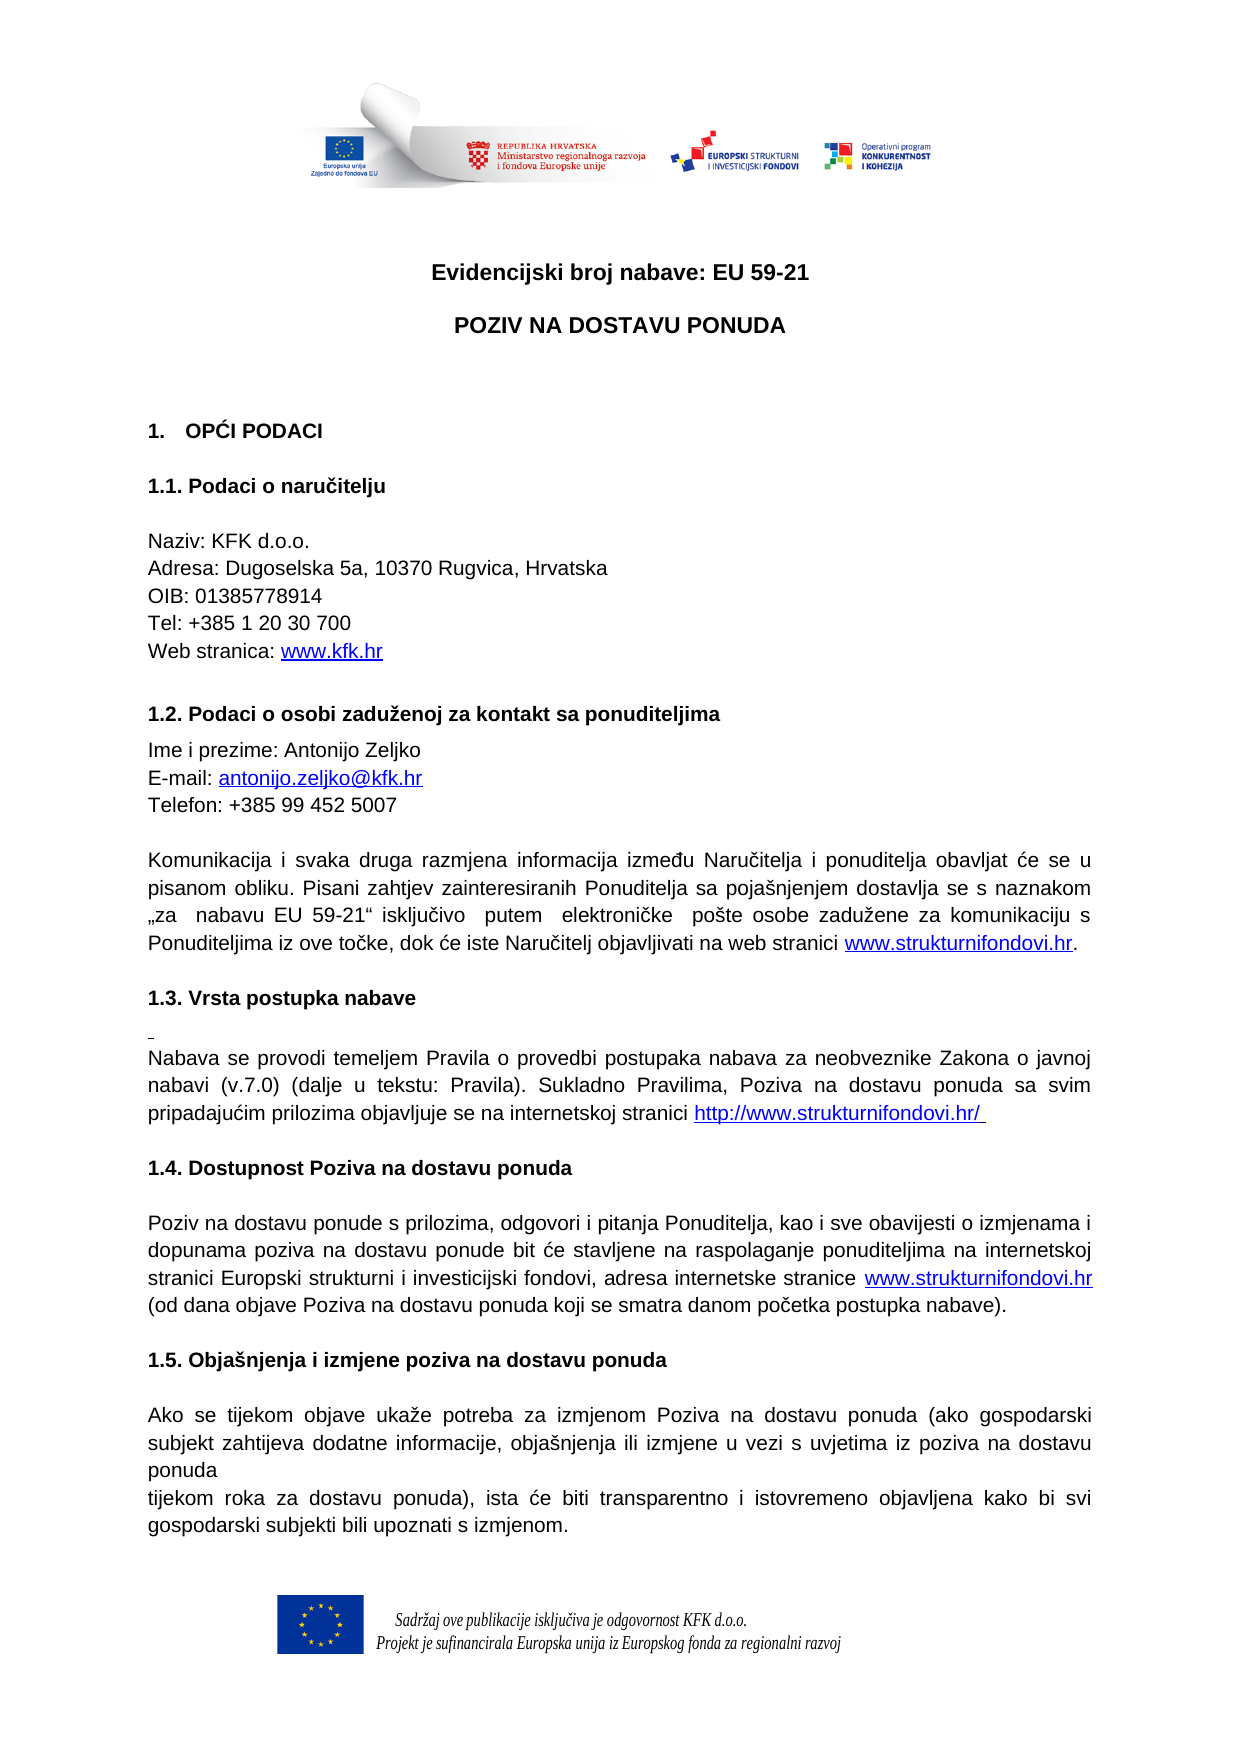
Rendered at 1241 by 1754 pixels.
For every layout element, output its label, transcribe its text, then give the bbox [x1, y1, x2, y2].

picture [277, 1595, 364, 1654]
text Naziv: KFK d.o.o. [148, 528, 1093, 552]
text Tel: +385 1 20 30 700 [148, 611, 1093, 635]
text 1.5. Objašnjenja i izmjene poziva na dostavu ponuda [148, 1348, 1093, 1372]
text Web stranica: www.kfk.hr [148, 638, 1093, 662]
text 1.1. Podaci o naručitelju [148, 473, 1093, 497]
text POZIV NA DOSTAVU PONUDA [148, 312, 1093, 338]
text 1.4. Dostupnost Poziva na dostavu ponuda [148, 1156, 1093, 1180]
text Evidencijski broj nabave: EU 59-21 [148, 259, 1093, 286]
text Nabava se provodi temeljem Pravila o provedbi postupaka nabava za neobveznike Zakona o javnoj nabavi (v.7.0) (dalje u tekstu: Pravila). Sukladno Pravilima, Poziva na dostavu ponuda sa svim pripadajućim prilozima objavljuje se na internetskoj stranici http://www.strukturnifondovi.hr/ [148, 1046, 1093, 1125]
text Telefon: +385 99 452 5007 [148, 793, 1093, 817]
text 1.3. Vrsta postupka nabave [148, 985, 1093, 1009]
text Ako se tijekom objave ukaže potreba za izmjenom Poziva na dostavu ponuda (ako gospodarski subjekt zahtijeva dodatne informacije, objašnjenja ili izmjene u vezi s uvjetima iz poziva na dostavu ponuda [148, 1403, 1093, 1482]
text Komunikacija i svaka druga razmjena informacija između Naručitelja i ponuditelja obavljat će se u pisanom obliku. Pisani zahtjev zainteresiranih Ponuditelja sa pojašnjenjem dostavlja se s naznakom „za nabavu EU 59-21“ isključivo putem elektroničke pošte osobe zadužene za komunikaciju s Ponuditeljima iz ove točke, dok će iste Naručitelj objavljivati na web stranici www.strukturnifondovi.hr. [148, 848, 1093, 954]
text 1.2. Podaci o osobi zaduženoj za kontakt sa ponuditeljima [148, 702, 1093, 726]
picture [293, 73, 948, 188]
text Adresa: Dugoselska 5a, 10370 Rugvica, Hrvatska [148, 556, 1093, 580]
text OIB: 01385778914 [148, 583, 1093, 607]
text tijekom roka za dostavu ponuda), ista će biti transparentno i istovremeno objavljena kako bi svi gospodarski subjekti bili upoznati s izmjenom. [148, 1486, 1093, 1537]
list OPĆI PODACI [148, 418, 1093, 442]
text Ime i prezime: Antonijo Zeljko [148, 738, 1093, 762]
text Poziv na dostavu ponude s prilozima, odgovori i pitanja Ponuditelja, kao i sve obavijesti o izmjenama i dopunama poziva na dostavu ponude bit će stavljene na raspolaganje ponuditeljima na internetskoj stranici Europski strukturni i investicijski fondovi, adresa internetske stranice www.strukturnifondovi.hr (od dana objave Poziva na dostavu ponuda koji se smatra danom početka postupka nabave). [148, 1211, 1093, 1317]
text E-mail: antonijo.zeljko@kfk.hr [148, 765, 1093, 789]
